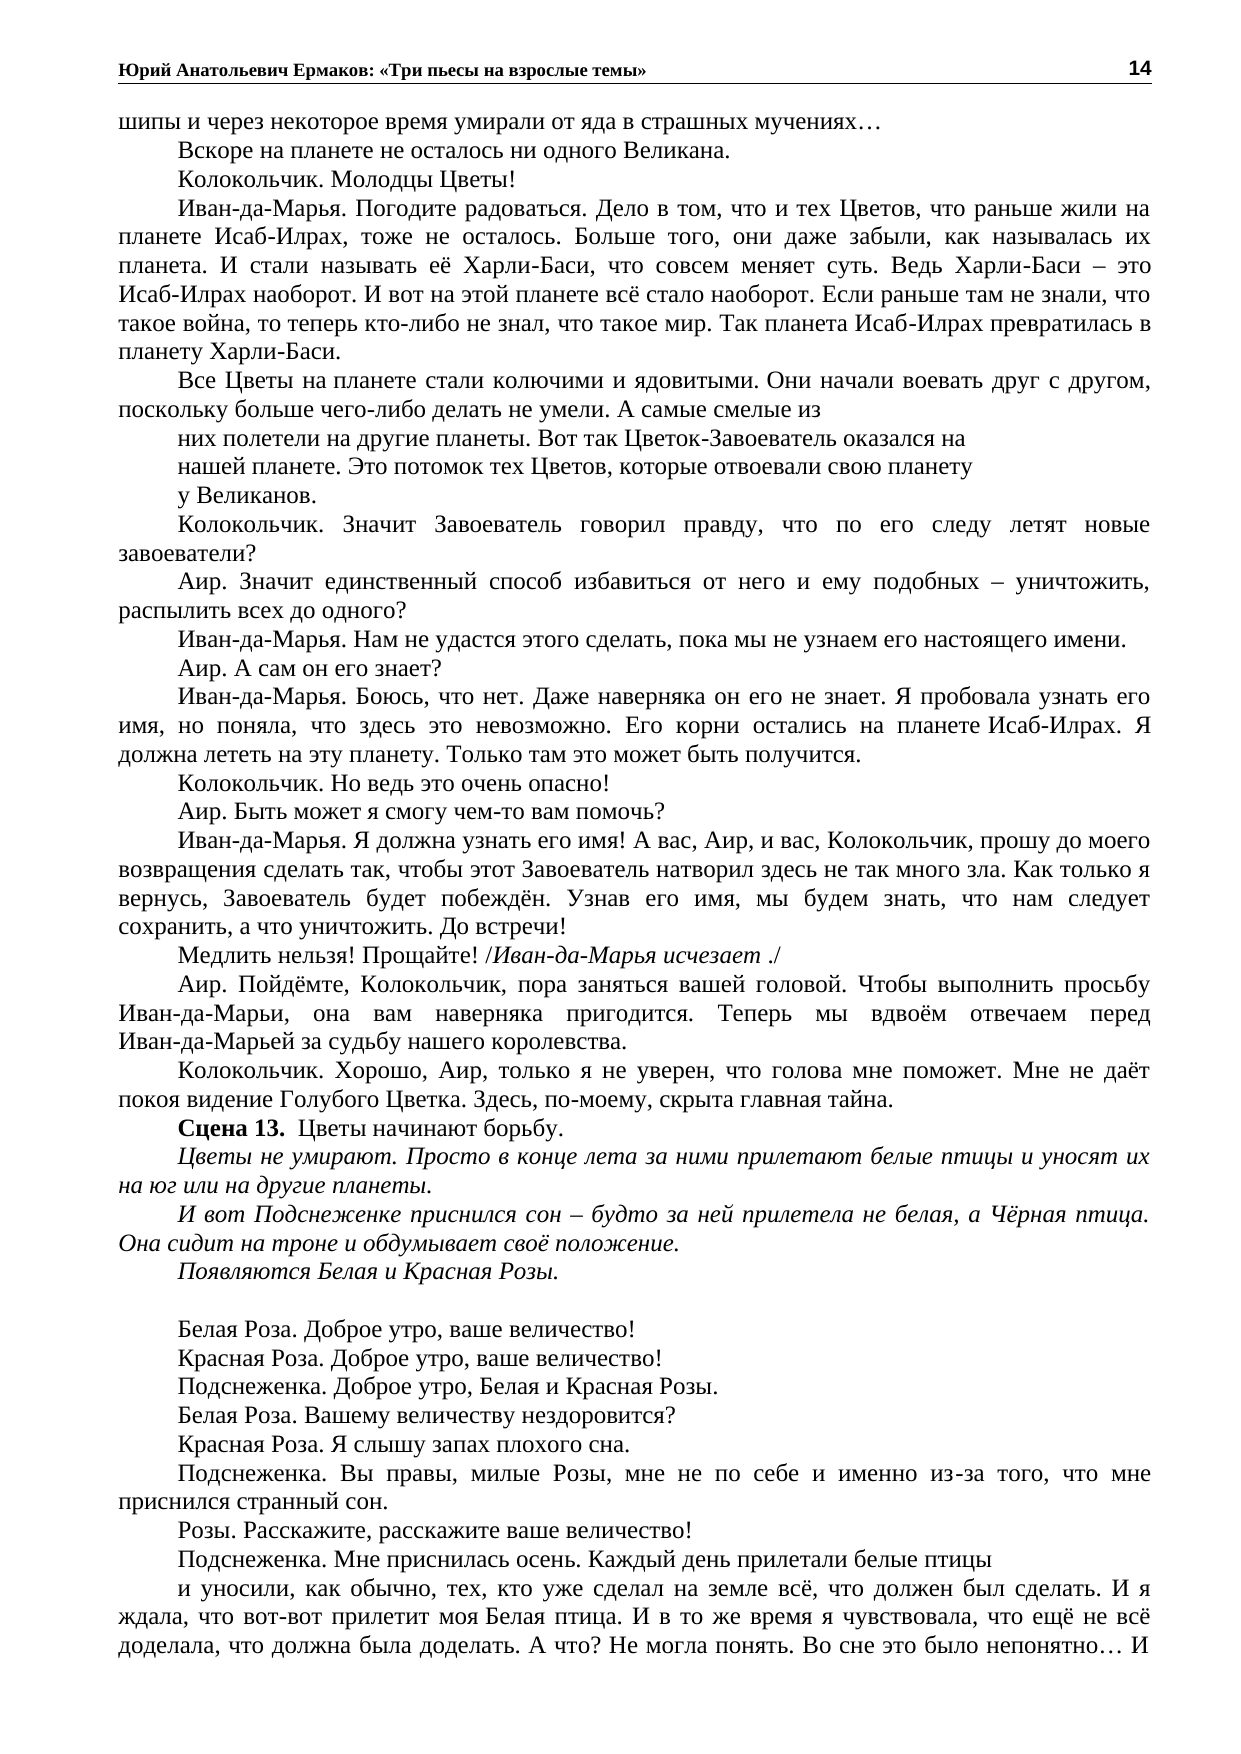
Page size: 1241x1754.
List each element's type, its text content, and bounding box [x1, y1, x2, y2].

text Иван-да-Марья. Боюсь, что нет. Даже наверняка он его не знает. Я пробовала узнать его имя, но поняла, что здесь это невозможно. Его корни остались на планете Исаб-Илрах. Я должна лететь на эту планету. Только там это может быть получится. [118, 681, 1152, 768]
text Подснеженка. Мне приснилась осень. Каждый день прилетали белые птицы [118, 1544, 1152, 1573]
text Сцена 13. Цветы начинают борьбу. [118, 1113, 1152, 1141]
text Все Цветы на планете стали колючими и ядовитыми. Они начали воевать друг с другом, поскольку больше чего-либо делать не умели. А самые смелые из [118, 365, 1152, 423]
text Цветы не умирают. Просто в конце лета за ними прилетают белые птицы и уносят их на юг или на другие планеты. [118, 1141, 1152, 1199]
text Белая Роза. Вашему величеству нездоровится? [118, 1400, 1152, 1429]
text них полетели на другие планеты. Вот так Цветок-Завоеватель оказался на [118, 423, 1152, 451]
text Аир. Значит единственный способ избавиться от него и ему подобных – уничтожить, распылить всех до одного? [118, 566, 1152, 624]
text Красная Роза. Я слышу запах плохого сна. [118, 1429, 1152, 1458]
text нашей планете. Это потомок тех Цветов, которые отвоевали свою планету [118, 451, 1152, 480]
text Розы. Расскажите, расскажите ваше величество! [118, 1515, 1152, 1544]
text Аир. Пойдёмте, Колокольчик, пора заняться вашей головой. Чтобы выполнить просьбу Иван-да-Марьи, она вам наверняка пригодится. Теперь мы вдвоём отвечаем перед Иван-да-Марьей за судьбу нашего королевства. [118, 969, 1152, 1055]
text Появляются Белая и Красная Розы. [118, 1256, 1152, 1285]
text Белая Роза. Доброе утро, ваше величество! [118, 1314, 1152, 1343]
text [118, 1573, 1152, 1659]
text Колокольчик. Хорошо, Аир, только я не уверен, что голова мне поможет. Мне не даёт покоя видение Голубого Цветка. Здесь, по-моему, скрыта главная тайна. [118, 1055, 1152, 1113]
text Аир. А сам он его знает? [118, 653, 1152, 681]
text Иван-да-Марья. Я должна узнать его имя! А вас, Аир, и вас, Колокольчик, прошу до моего возвращения сделать так, чтобы этот Завоеватель натворил здесь не так много зла. Как только я вернусь, Завоеватель будет побеждён. Узнав его имя, мы будем знать, что нам следует сохранить, а что уничтожить. До встречи! [118, 825, 1152, 940]
text Подснеженка. Доброе утро, Белая и Красная Розы. [118, 1371, 1152, 1400]
text у Великанов. [118, 480, 1152, 509]
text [118, 106, 1152, 135]
text Колокольчик. Значит Завоеватель говорил правду, что по его следу летят новые завоеватели? [118, 509, 1152, 566]
text Подснеженка. Вы правы, милые Розы, мне не по себе и именно из-за того, что мне приснился странный сон. [118, 1458, 1152, 1515]
text Иван-да-Марья. Погодите радоваться. Дело в том, что и тех Цветов, что раньше жили на планете Исаб-Илрах, тоже не осталось. Больше того, они даже забыли, как называлась их планета. И стали называть её Харли-Баси, что совсем меняет суть. Ведь Харли-Баси – это Исаб-Илрах наоборот. И вот на этой планете всё стало наоборот. Если раньше там не знали, что такое война, то теперь кто-либо не знал, что такое мир. Так планета Исаб-Илрах превратилась в планету Харли-Баси. [118, 193, 1152, 365]
text Иван-да-Марья. Нам не удастся этого сделать, пока мы не узнаем его настоящего имени. [118, 624, 1152, 653]
text И вот Подснеженке приснился сон – будто за ней прилетела не белая, а Чёрная птица. Она сидит на троне и обдумывает своё положение. [118, 1199, 1152, 1256]
text Медлить нельзя! Прощайте! /Иван-да-Марья исчезает ./ [118, 940, 1152, 969]
text Красная Роза. Доброе утро, ваше величество! [118, 1343, 1152, 1371]
text Аир. Быть может я смогу чем-то вам помочь? [118, 796, 1152, 825]
text Колокольчик. Молодцы Цветы! [118, 164, 1152, 193]
text Колокольчик. Но ведь это очень опасно! [118, 768, 1152, 796]
text Вскоре на планете не осталось ни одного Великана. [118, 135, 1152, 164]
